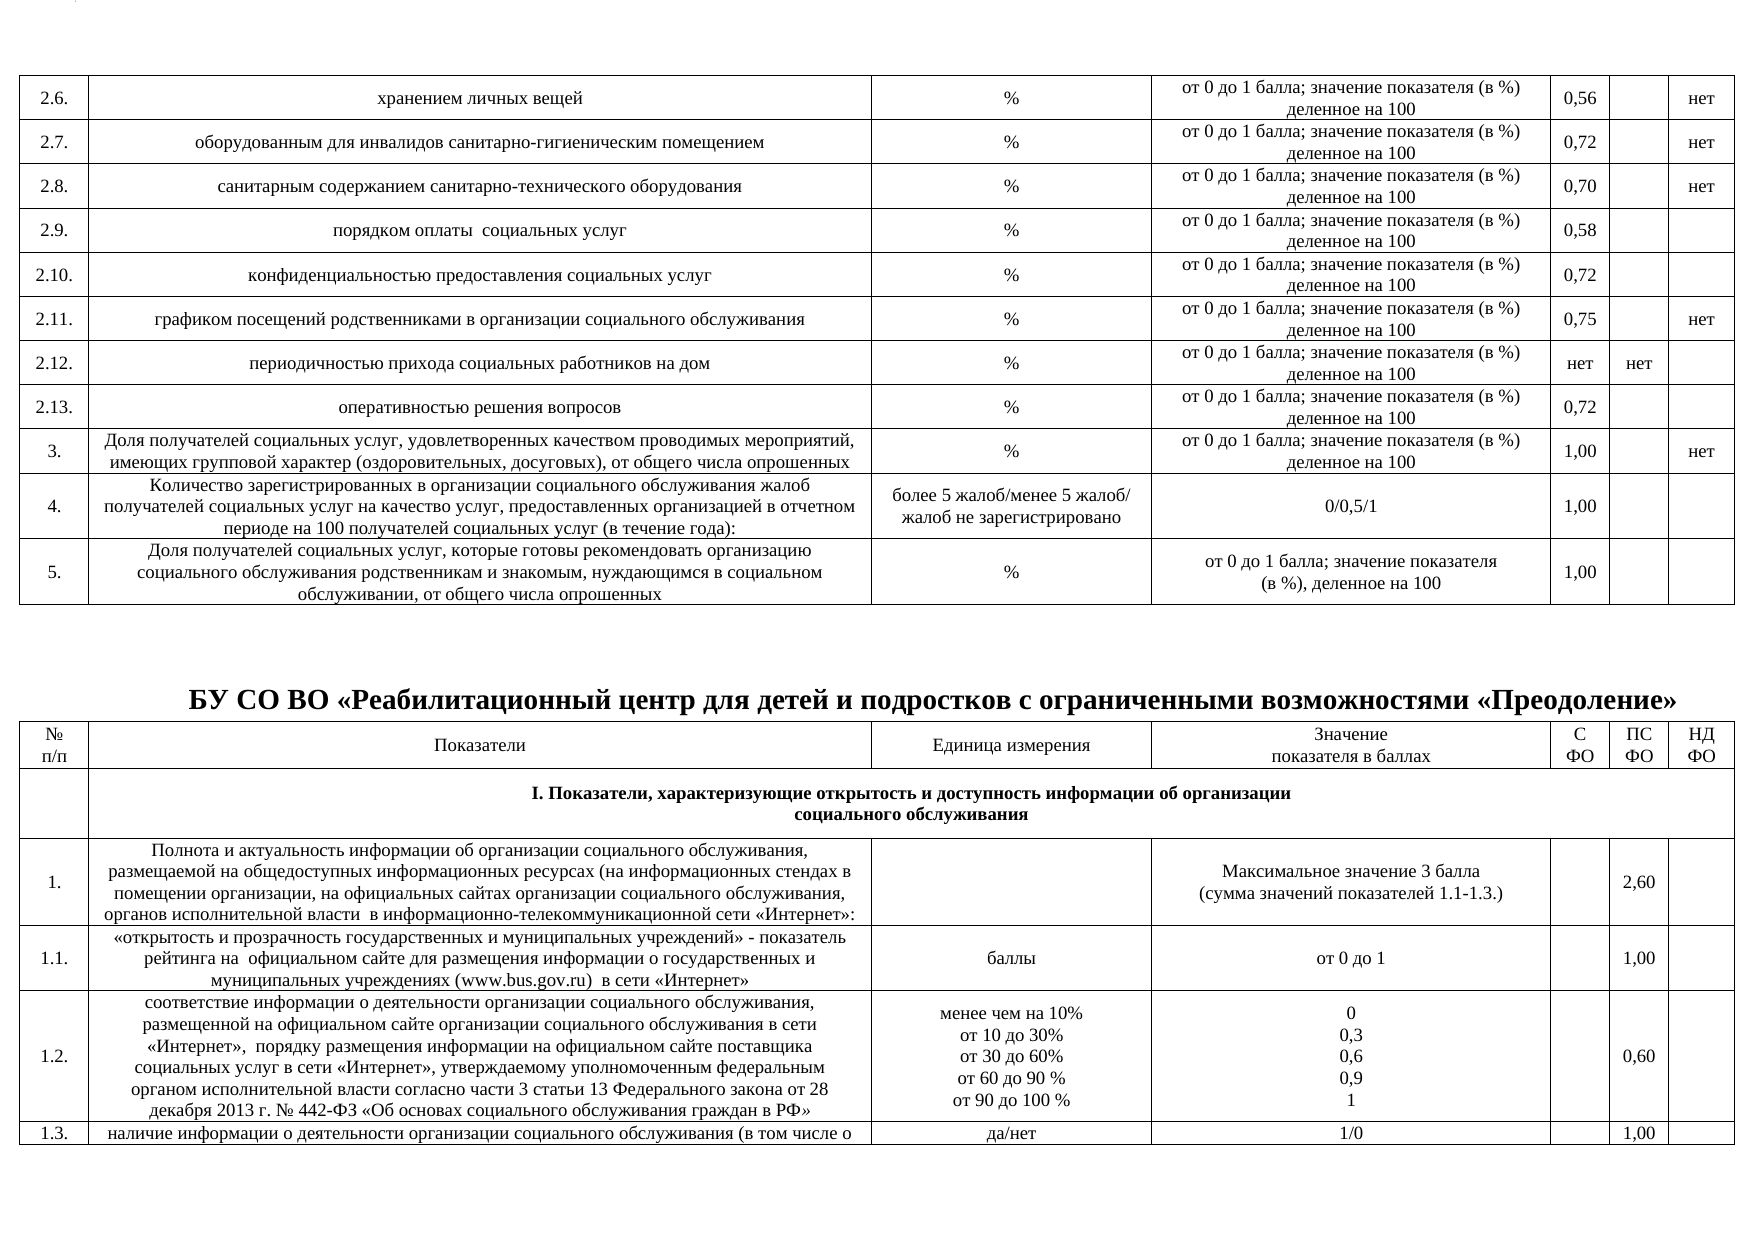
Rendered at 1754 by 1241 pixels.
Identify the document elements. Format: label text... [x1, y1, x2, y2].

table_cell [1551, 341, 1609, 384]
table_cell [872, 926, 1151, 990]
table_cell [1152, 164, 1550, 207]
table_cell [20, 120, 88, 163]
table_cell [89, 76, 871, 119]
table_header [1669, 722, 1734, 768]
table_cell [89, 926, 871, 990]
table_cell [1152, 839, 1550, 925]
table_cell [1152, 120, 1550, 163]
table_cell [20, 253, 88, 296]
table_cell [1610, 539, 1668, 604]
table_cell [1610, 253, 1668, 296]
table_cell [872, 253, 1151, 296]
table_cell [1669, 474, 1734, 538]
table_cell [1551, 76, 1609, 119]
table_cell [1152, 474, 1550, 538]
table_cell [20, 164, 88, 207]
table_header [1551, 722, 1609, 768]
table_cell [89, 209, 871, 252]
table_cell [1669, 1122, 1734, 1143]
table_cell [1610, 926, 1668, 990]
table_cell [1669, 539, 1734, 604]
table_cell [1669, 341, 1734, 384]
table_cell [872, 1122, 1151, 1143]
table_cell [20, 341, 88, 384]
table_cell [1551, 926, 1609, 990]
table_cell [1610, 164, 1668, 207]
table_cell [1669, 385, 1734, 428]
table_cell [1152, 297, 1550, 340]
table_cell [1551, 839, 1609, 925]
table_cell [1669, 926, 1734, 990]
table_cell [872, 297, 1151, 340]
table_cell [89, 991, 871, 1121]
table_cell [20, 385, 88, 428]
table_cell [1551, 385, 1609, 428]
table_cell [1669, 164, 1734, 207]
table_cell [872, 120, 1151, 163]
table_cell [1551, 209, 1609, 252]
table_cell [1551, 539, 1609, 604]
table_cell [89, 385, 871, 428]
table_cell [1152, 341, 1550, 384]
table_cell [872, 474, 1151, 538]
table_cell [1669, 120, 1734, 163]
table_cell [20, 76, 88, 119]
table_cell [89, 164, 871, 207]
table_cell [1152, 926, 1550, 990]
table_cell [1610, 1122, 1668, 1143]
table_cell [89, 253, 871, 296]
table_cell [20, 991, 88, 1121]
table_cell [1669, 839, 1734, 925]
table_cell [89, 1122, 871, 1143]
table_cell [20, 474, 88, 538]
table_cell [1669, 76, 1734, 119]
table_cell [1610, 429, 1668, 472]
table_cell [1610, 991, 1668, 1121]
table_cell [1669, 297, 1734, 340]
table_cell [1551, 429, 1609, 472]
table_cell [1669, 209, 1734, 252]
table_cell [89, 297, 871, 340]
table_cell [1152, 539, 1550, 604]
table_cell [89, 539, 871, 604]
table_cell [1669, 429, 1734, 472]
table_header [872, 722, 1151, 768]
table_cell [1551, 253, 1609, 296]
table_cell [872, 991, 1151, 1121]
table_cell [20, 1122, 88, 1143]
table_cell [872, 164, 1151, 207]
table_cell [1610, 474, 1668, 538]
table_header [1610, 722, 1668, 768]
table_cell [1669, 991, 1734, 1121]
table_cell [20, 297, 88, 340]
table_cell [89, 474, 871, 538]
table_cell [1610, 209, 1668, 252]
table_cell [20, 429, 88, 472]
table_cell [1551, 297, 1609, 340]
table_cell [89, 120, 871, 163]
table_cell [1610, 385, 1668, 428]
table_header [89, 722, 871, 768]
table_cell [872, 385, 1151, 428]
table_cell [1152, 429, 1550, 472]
text БУ СО ВО «Реабилитационный центр для детей и подростков с ограниченными возможностями «Преодоление» [187, 682, 1679, 716]
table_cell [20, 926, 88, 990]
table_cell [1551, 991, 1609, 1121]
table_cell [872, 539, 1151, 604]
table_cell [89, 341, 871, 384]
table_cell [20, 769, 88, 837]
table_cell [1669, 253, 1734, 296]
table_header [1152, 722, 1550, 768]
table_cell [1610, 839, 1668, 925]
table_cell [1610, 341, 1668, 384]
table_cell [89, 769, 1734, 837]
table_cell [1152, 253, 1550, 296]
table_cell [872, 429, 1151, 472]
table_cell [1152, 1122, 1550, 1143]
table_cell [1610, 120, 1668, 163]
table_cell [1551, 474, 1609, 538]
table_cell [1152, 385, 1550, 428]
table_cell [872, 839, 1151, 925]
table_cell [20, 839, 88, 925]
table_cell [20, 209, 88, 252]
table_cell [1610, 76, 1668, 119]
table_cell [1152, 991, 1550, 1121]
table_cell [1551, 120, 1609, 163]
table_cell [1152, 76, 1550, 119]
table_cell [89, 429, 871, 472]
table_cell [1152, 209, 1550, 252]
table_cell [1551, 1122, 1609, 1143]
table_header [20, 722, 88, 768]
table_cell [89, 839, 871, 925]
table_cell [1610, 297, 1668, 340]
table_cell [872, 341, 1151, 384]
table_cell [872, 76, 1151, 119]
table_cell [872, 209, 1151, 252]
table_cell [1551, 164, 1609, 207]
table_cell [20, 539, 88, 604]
